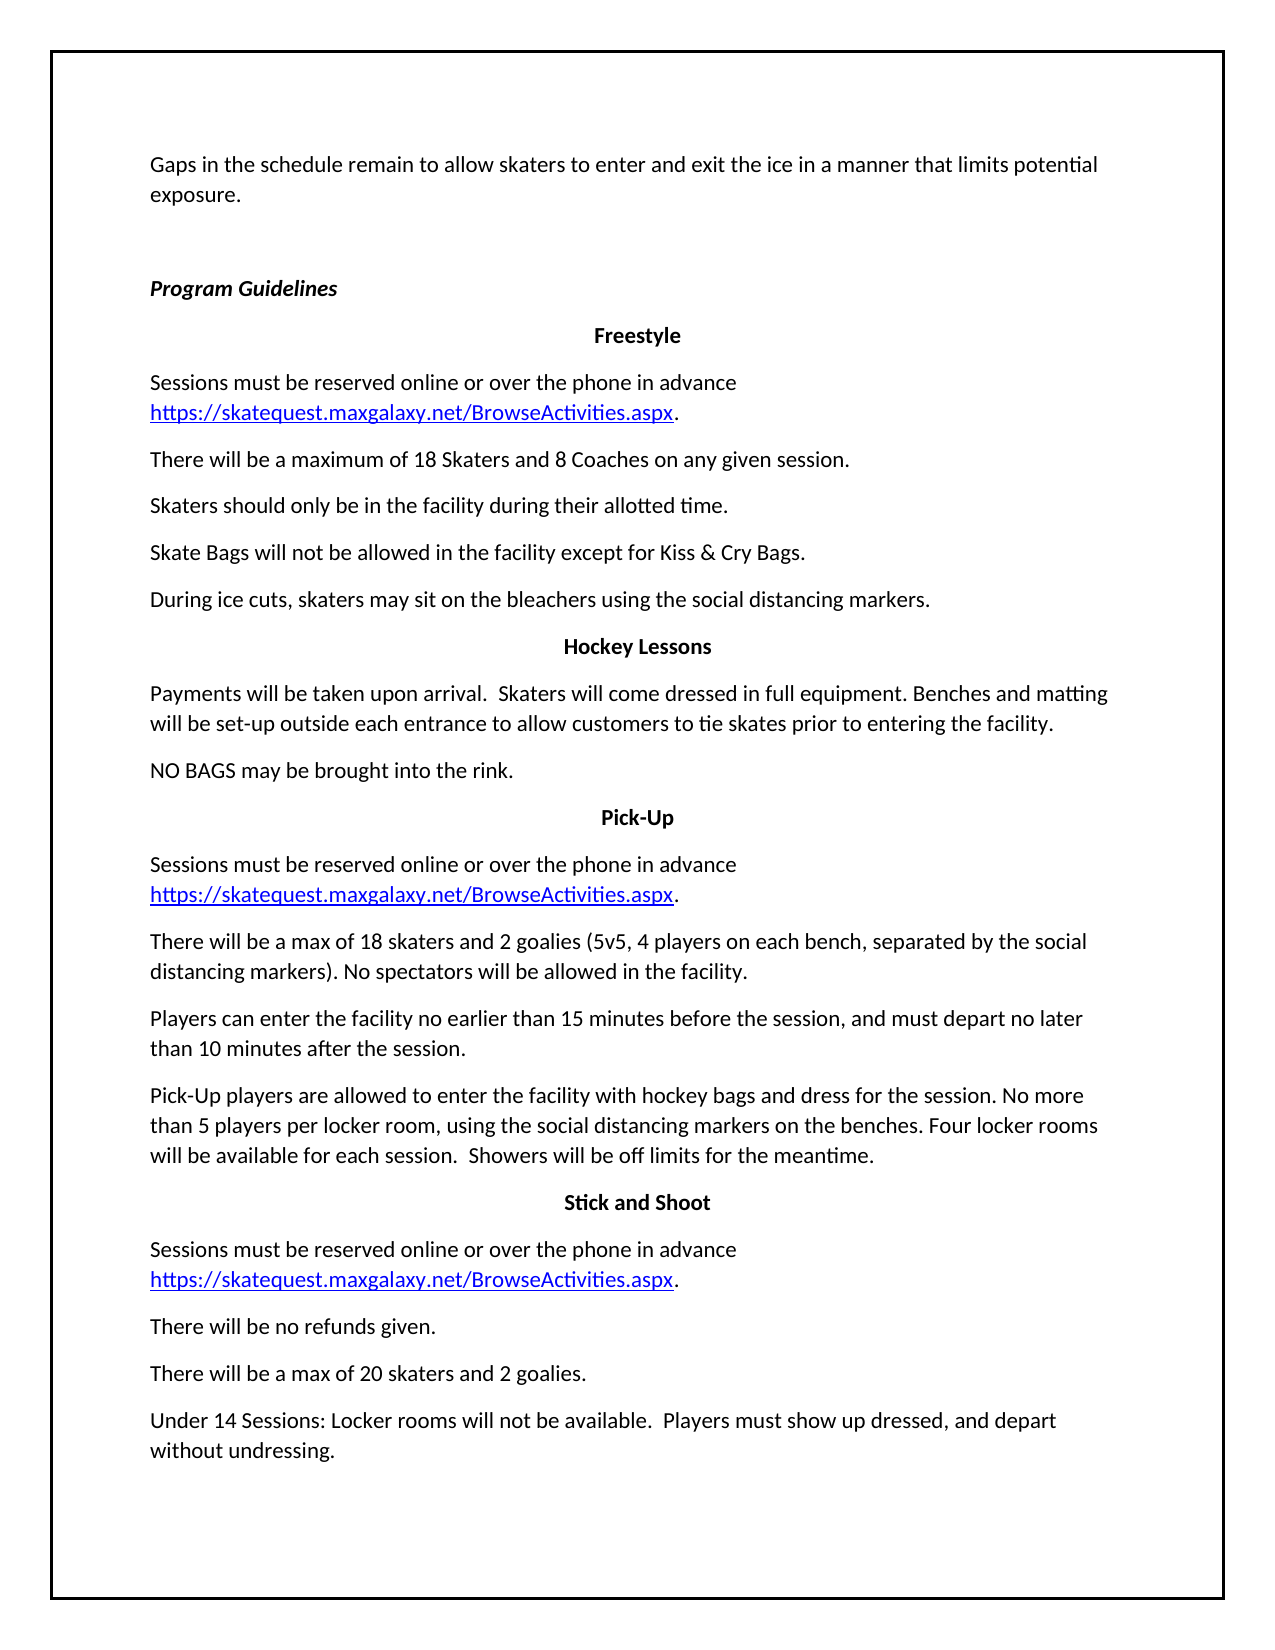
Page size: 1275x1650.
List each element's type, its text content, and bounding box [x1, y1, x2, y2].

text Sessions must be reserved online or over the phone in advance https://skatequest.maxgalaxy.net/BrowseActivities.aspx. [150, 368, 1125, 426]
text Pick-Up players are allowed to enter the facility with hockey bags and dress for the session. No more than 5 players per locker room, using the social distancing markers on the benches. Four locker rooms will be available for each session. Showers will be off limits for the meantime. [150, 1081, 1125, 1170]
text There will be a max of 18 skaters and 2 goalies (5v5, 4 players on each bench, separated by the social distancing markers). No spectators will be allowed in the facility. [150, 927, 1125, 985]
text Program Guidelines [150, 274, 1125, 302]
text Hockey Lessons [150, 632, 1125, 660]
text Payments will be taken upon arrival. Skaters will come dressed in full equipment. Benches and matting will be set-up outside each entrance to allow customers to tie skates prior to entering the facility. [150, 679, 1125, 737]
text Skaters should only be in the facility during their allotted time. [150, 492, 1125, 520]
text There will be no refunds given. [150, 1312, 1125, 1341]
text There will be a maximum of 18 Skaters and 8 Coaches on any given session. [150, 445, 1125, 473]
text Under 14 Sessions: Locker rooms will not be available. Players must show up dressed, and depart without undressing. [150, 1406, 1125, 1464]
text Skate Bags will not be allowed in the facility except for Kiss & Cry Bags. [150, 538, 1125, 567]
text Players can enter the facility no earlier than 15 minutes before the session, and must depart no later than 10 minutes after the session. [150, 1004, 1125, 1062]
text There will be a max of 20 skaters and 2 goalies. [150, 1359, 1125, 1387]
text During ice cuts, skaters may sit on the bleachers using the social distancing markers. [150, 585, 1125, 613]
text Stick and Shoot [150, 1188, 1125, 1217]
text Sessions must be reserved online or over the phone in advance https://skatequest.maxgalaxy.net/BrowseActivities.aspx. [150, 850, 1125, 908]
text Sessions must be reserved online or over the phone in advance https://skatequest.maxgalaxy.net/BrowseActivities.aspx. [150, 1235, 1125, 1294]
text Freestyle [150, 321, 1125, 349]
text NO BAGS may be brought into the rink. [150, 756, 1125, 784]
text Gaps in the schedule remain to allow skaters to enter and exit the ice in a manner that limits potential exposure. [150, 150, 1125, 208]
text Pick-Up [150, 803, 1125, 831]
